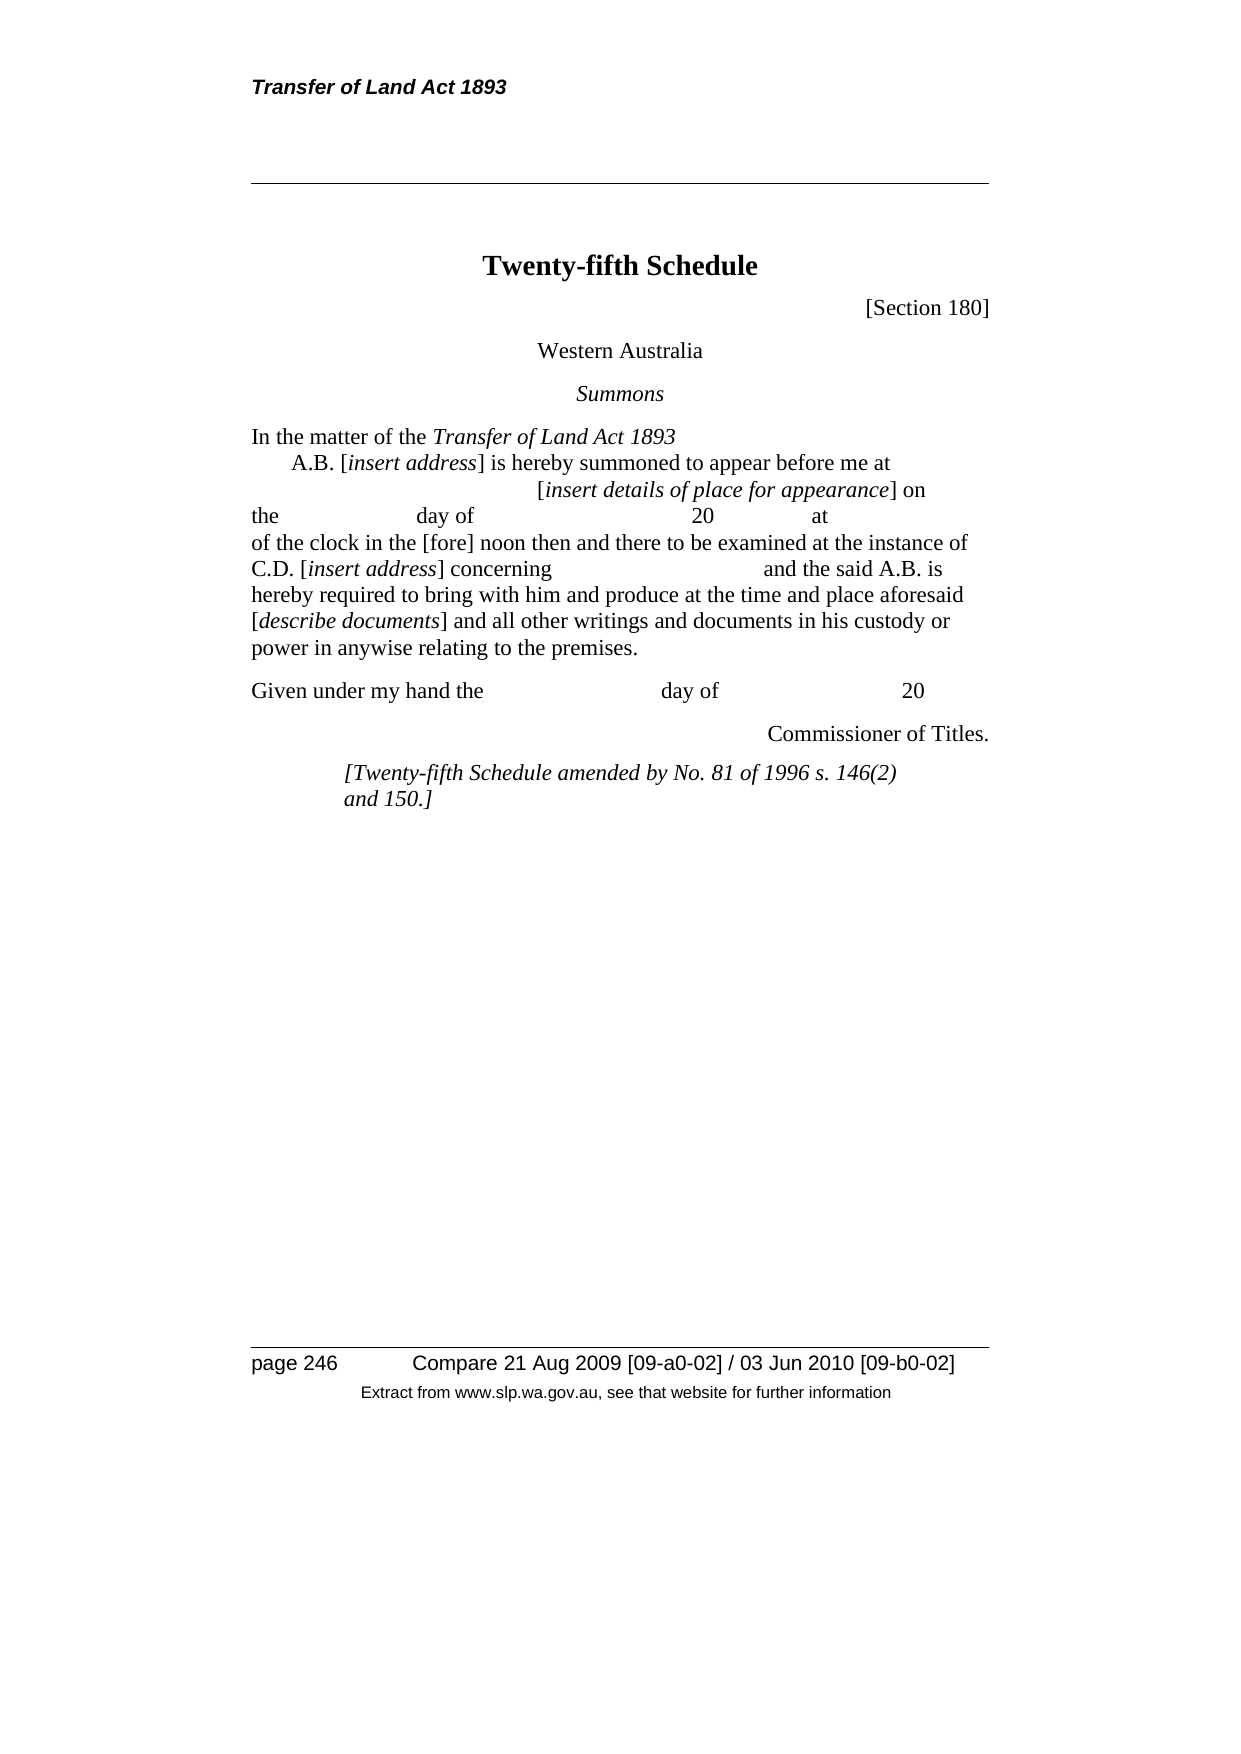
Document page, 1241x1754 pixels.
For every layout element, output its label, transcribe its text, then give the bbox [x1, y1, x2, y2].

text [Section 180] [251, 294, 989, 320]
subtitle Twenty-fifth Schedule [251, 248, 989, 282]
text Given under my hand the day of 20 [251, 677, 989, 703]
text [Twenty-fifth Schedule amended by No. 81 of 1996 s. 146(2) and 150.] [251, 759, 989, 812]
subtitle Western Australia [251, 337, 989, 363]
subtitle Summons [251, 380, 989, 406]
text Commissioner of Titles. [251, 720, 989, 746]
text In the matter of the Transfer of Land Act 1893 A.B. [insert address] is hereby summoned to appear before me at [insert details of place for appearance] on the day of 20 at of the clock in the [fore] noon then and there to be examined at the instance of C.D. [insert address] concerning and the said A.B. is hereby required to bring with him and produce at the time and place aforesaid [describe documents] and all other writings and documents in his custody or power in anywise relating to the premises. [251, 423, 989, 660]
